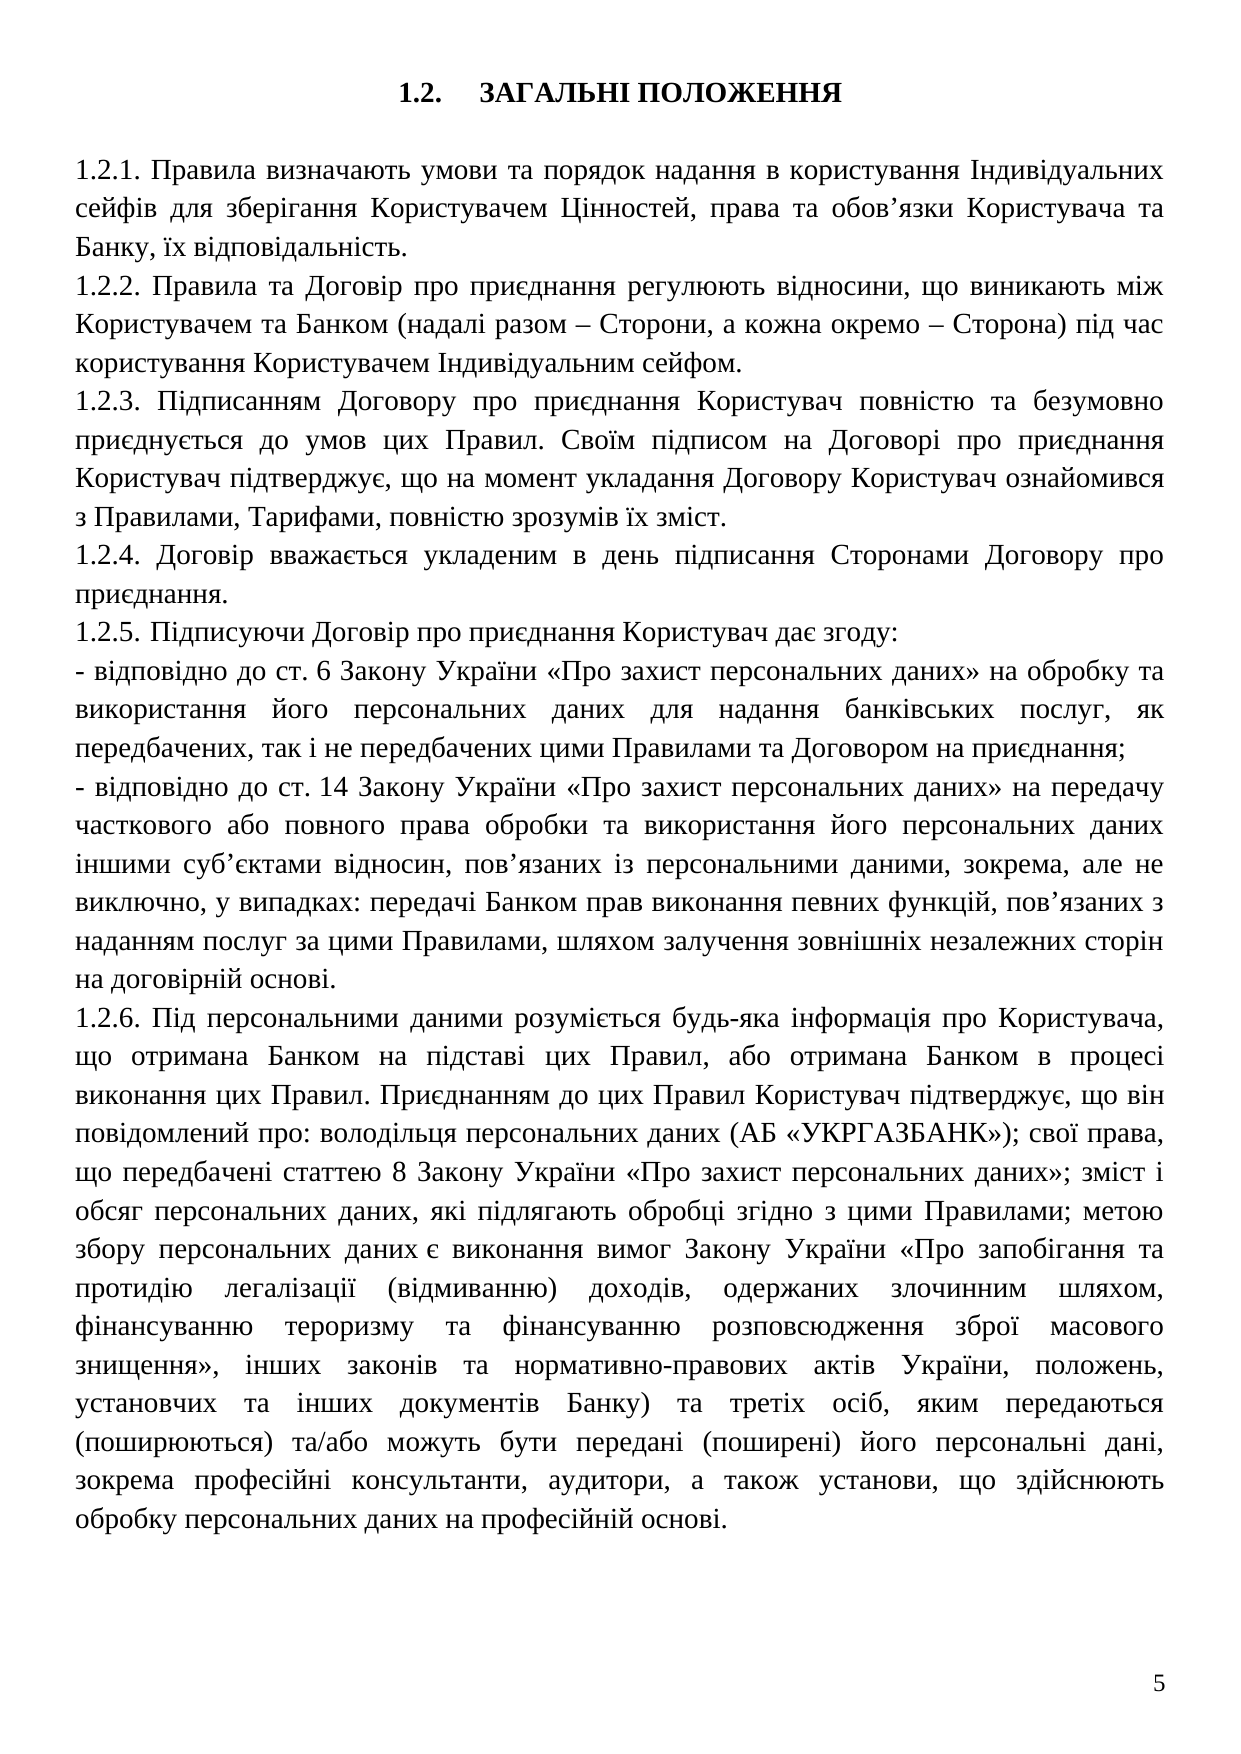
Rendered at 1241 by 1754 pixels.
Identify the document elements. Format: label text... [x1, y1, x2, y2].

subtitle ЗАГАЛЬНІ ПОЛОЖЕННЯ [75, 75, 1165, 108]
text 1.2.2. Правила та Договір про приєднання регулюють відносини, що виникають між Користувачем та Банком (надалі разом – Сторони, а кожна окремо – Сторона) під час користування Користувачем Індивідуальним сейфом. [75, 268, 1165, 378]
text 1.2.3. Підписанням Договору про приєднання Користувач повністю та безумовно приєднується до умов цих Правил. Своїм підписом на Договорі про приєднання Користувач підтверджує, що на момент укладання Договору Користувач ознайомився з Правилами, Тарифами, повністю зрозумів їх зміст. [75, 383, 1165, 532]
text - відповідно до ст. 14 Закону України «Про захист персональних даних» на передачу часткового або повного права обробки та використання його персональних даних іншими суб’єктами відносин, пов’язаних із персональними даними, зокрема, але не виключно, у випадках: передачі Банком прав виконання певних функцій, пов’язаних з наданням послуг за цими Правилами, шляхом залучення зовнішніх незалежних сторін на договірній основі. [75, 769, 1165, 995]
text 1.2.1. Правила визначають умови та порядок надання в користування Індивідуальних сейфів для зберігання Користувачем Цінностей, права та обов’язки Користувача та Банку, їх відповідальність. [75, 152, 1165, 263]
text - відповідно до ст. 6 Закону України «Про захист персональних даних» на обробку та використання його персональних даних для надання банківських послуг, як передбачених, так і не передбачених цими Правилами та Договором на приєднання; [75, 653, 1165, 764]
text 1.2.4. Договір вважається укладеним в день підписання Сторонами Договору про приєднання. [75, 537, 1165, 609]
text 1.2.6. Під персональними даними розуміється будь-яка інформація про Користувача, що отримана Банком на підставі цих Правил, або отримана Банком в процесі виконання цих Правил. Приєднанням до цих Правил Користувач підтверджує, що він повідомлений про: володільця персональних даних (АБ «УКРГАЗБАНК»); свої права, що передбачені статтею 8 Закону України «Про захист персональних даних»; зміст і обсяг персональних даних, які підлягають обробці згідно з цими Правилами; метою збору персональних даних є виконання вимог Закону України «Про запобігання та протидію легалізації (відмиванню) доходів, одержаних злочинним шляхом, фінансуванню тероризму та фінансуванню розповсюдження зброї масового знищення», інших законів та нормативно-правових актів України, положень, установчих та інших документів Банку) та третіх осіб, яким передаються (поширюються) та/або можуть бути передані (поширені) його персональні дані, зокрема професійні консультанти, аудитори, а також установи, що здійснюють обробку персональних даних на професійній основі. [75, 1000, 1165, 1534]
list Підписуючи Договір про приєднання Користувач дає згоду: [75, 614, 1165, 648]
